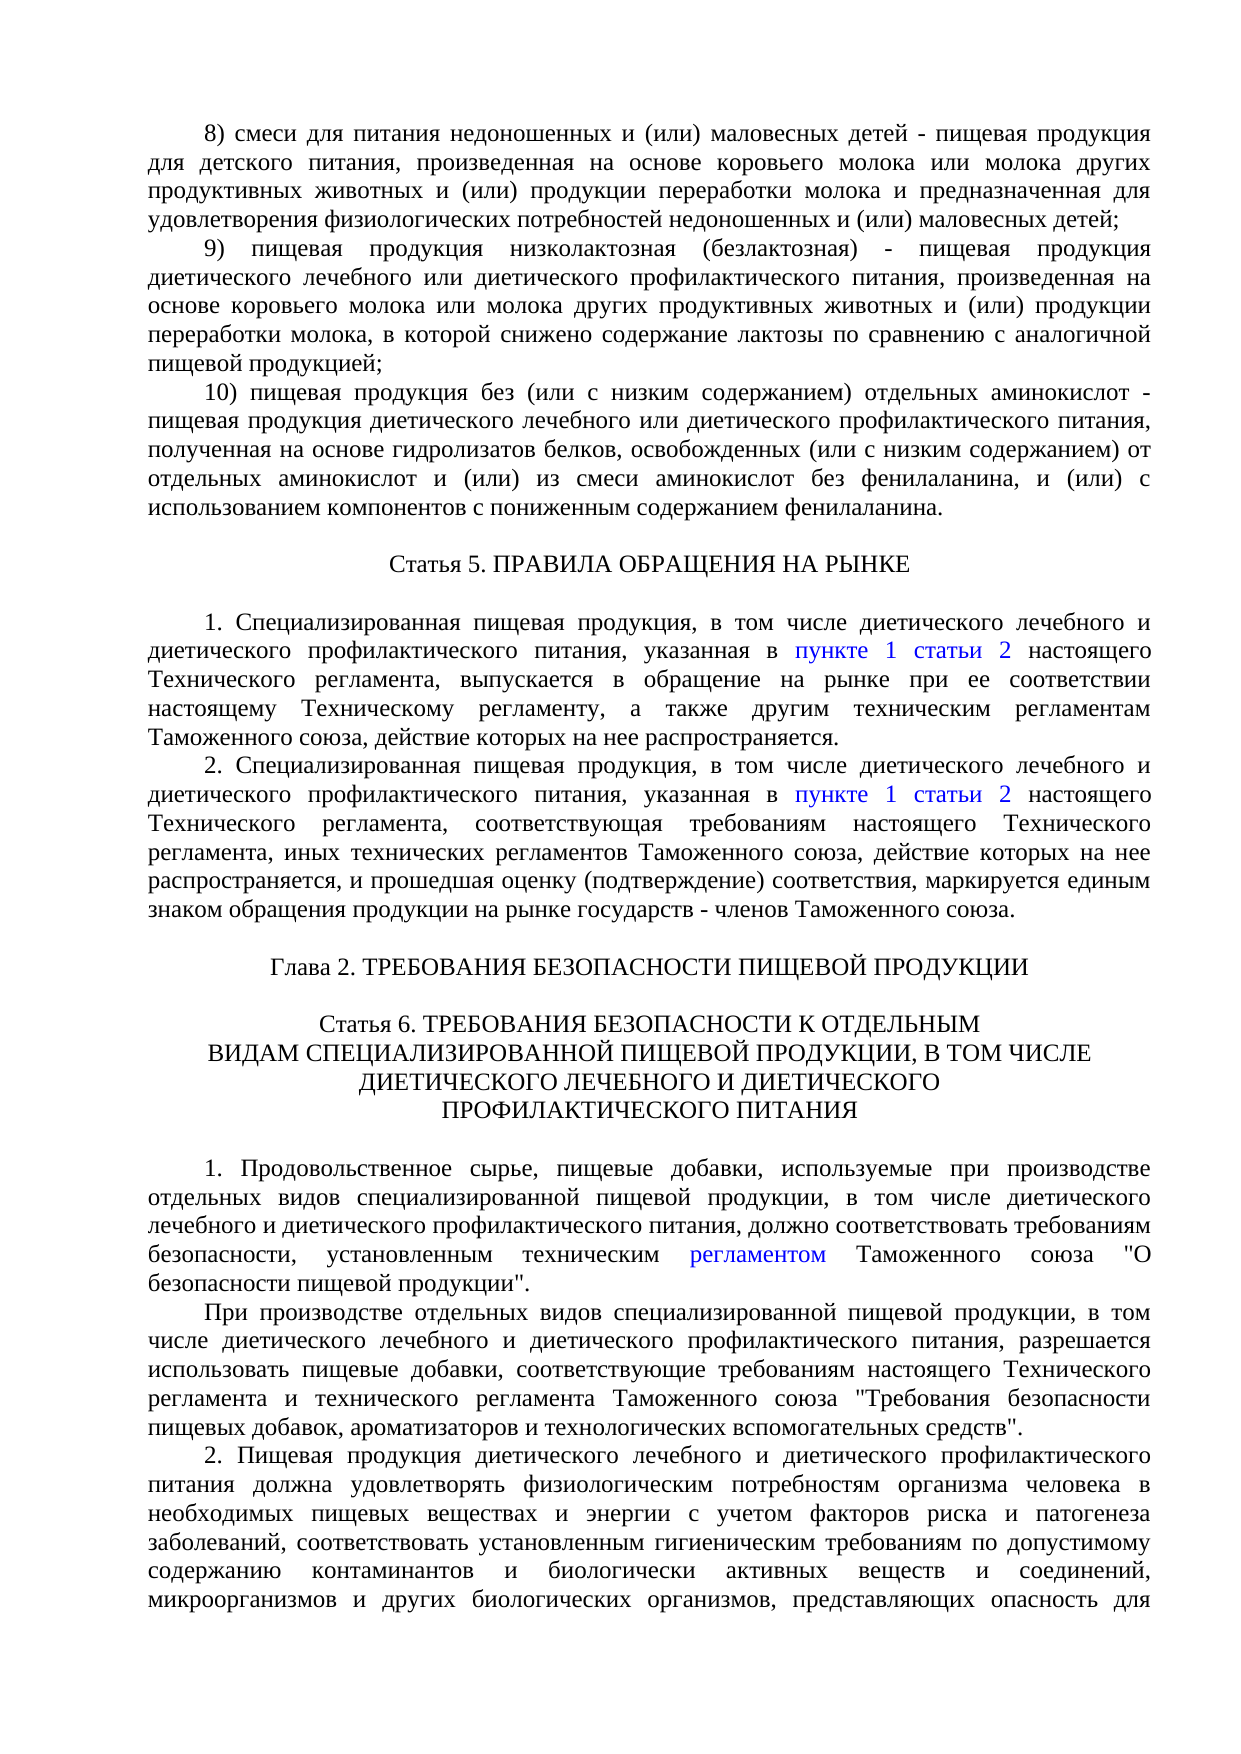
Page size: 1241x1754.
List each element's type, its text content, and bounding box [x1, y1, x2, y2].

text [148, 1441, 1152, 1613]
text Глава 2. ТРЕБОВАНИЯ БЕЗОПАСНОСТИ ПИЩЕВОЙ ПРОДУКЦИИ [148, 952, 1152, 981]
text 9) пищевая продукция низколактозная (безлактозная) - пищевая продукция диетического лечебного или диетического профилактического питания, произведенная на основе коровьего молока или молока других продуктивных животных и (или) продукции переработки молока, в которой снижено содержание лактозы по сравнению с аналогичной пищевой продукцией; [148, 233, 1152, 377]
text 1. Продовольственное сырье, пищевые добавки, используемые при производстве отдельных видов специализированной пищевой продукции, в том числе диетического лечебного и диетического профилактического питания, должно соответствовать требованиям безопасности, установленным техническим регламентом Таможенного союза "О безопасности пищевой продукции". [148, 1153, 1152, 1297]
text Статья 5. ПРАВИЛА ОБРАЩЕНИЯ НА РЫНКЕ [148, 549, 1152, 578]
text ПРОФИЛАКТИЧЕСКОГО ПИТАНИЯ [148, 1096, 1152, 1124]
text 1. Специализированная пищевая продукция, в том числе диетического лечебного и диетического профилактического питания, указанная в пункте 1 статьи 2 настоящего Технического регламента, выпускается в обращение на рынке при ее соответствии настоящему Техническому регламенту, а также другим техническим регламентам Таможенного союза, действие которых на нее распространяется. [148, 607, 1152, 751]
text 2. Специализированная пищевая продукция, в том числе диетического лечебного и диетического профилактического питания, указанная в пункте 1 статьи 2 настоящего Технического регламента, соответствующая требованиям настоящего Технического регламента, иных технических регламентов Таможенного союза, действие которых на нее распространяется, и прошедшая оценку (подтверждение) соответствия, маркируется единым знаком обращения продукции на рынке государств - членов Таможенного союза. [148, 751, 1152, 923]
text ВИДАМ СПЕЦИАЛИЗИРОВАННОЙ ПИЩЕВОЙ ПРОДУКЦИИ, В ТОМ ЧИСЛЕ [148, 1038, 1152, 1067]
text Статья 6. ТРЕБОВАНИЯ БЕЗОПАСНОСТИ К ОТДЕЛЬНЫМ [148, 1009, 1152, 1038]
text ДИЕТИЧЕСКОГО ЛЕЧЕБНОГО И ДИЕТИЧЕСКОГО [148, 1067, 1152, 1096]
text 8) смеси для питания недоношенных и (или) маловесных детей - пищевая продукция для детского питания, произведенная на основе коровьего молока или молока других продуктивных животных и (или) продукции переработки молока и предназначенная для удовлетворения физиологических потребностей недоношенных и (или) маловесных детей; [148, 118, 1152, 233]
text При производстве отдельных видов специализированной пищевой продукции, в том числе диетического лечебного и диетического профилактического питания, разрешается использовать пищевые добавки, соответствующие требованиям настоящего Технического регламента и технического регламента Таможенного союза "Требования безопасности пищевых добавок, ароматизаторов и технологических вспомогательных средств". [148, 1297, 1152, 1441]
text 10) пищевая продукция без (или с низким содержанием) отдельных аминокислот - пищевая продукция диетического лечебного или диетического профилактического питания, полученная на основе гидролизатов белков, освобожденных (или с низким содержанием) от отдельных аминокислот и (или) из смеси аминокислот без фенилаланина, и (или) с использованием компонентов с пониженным содержанием фенилаланина. [148, 377, 1152, 521]
